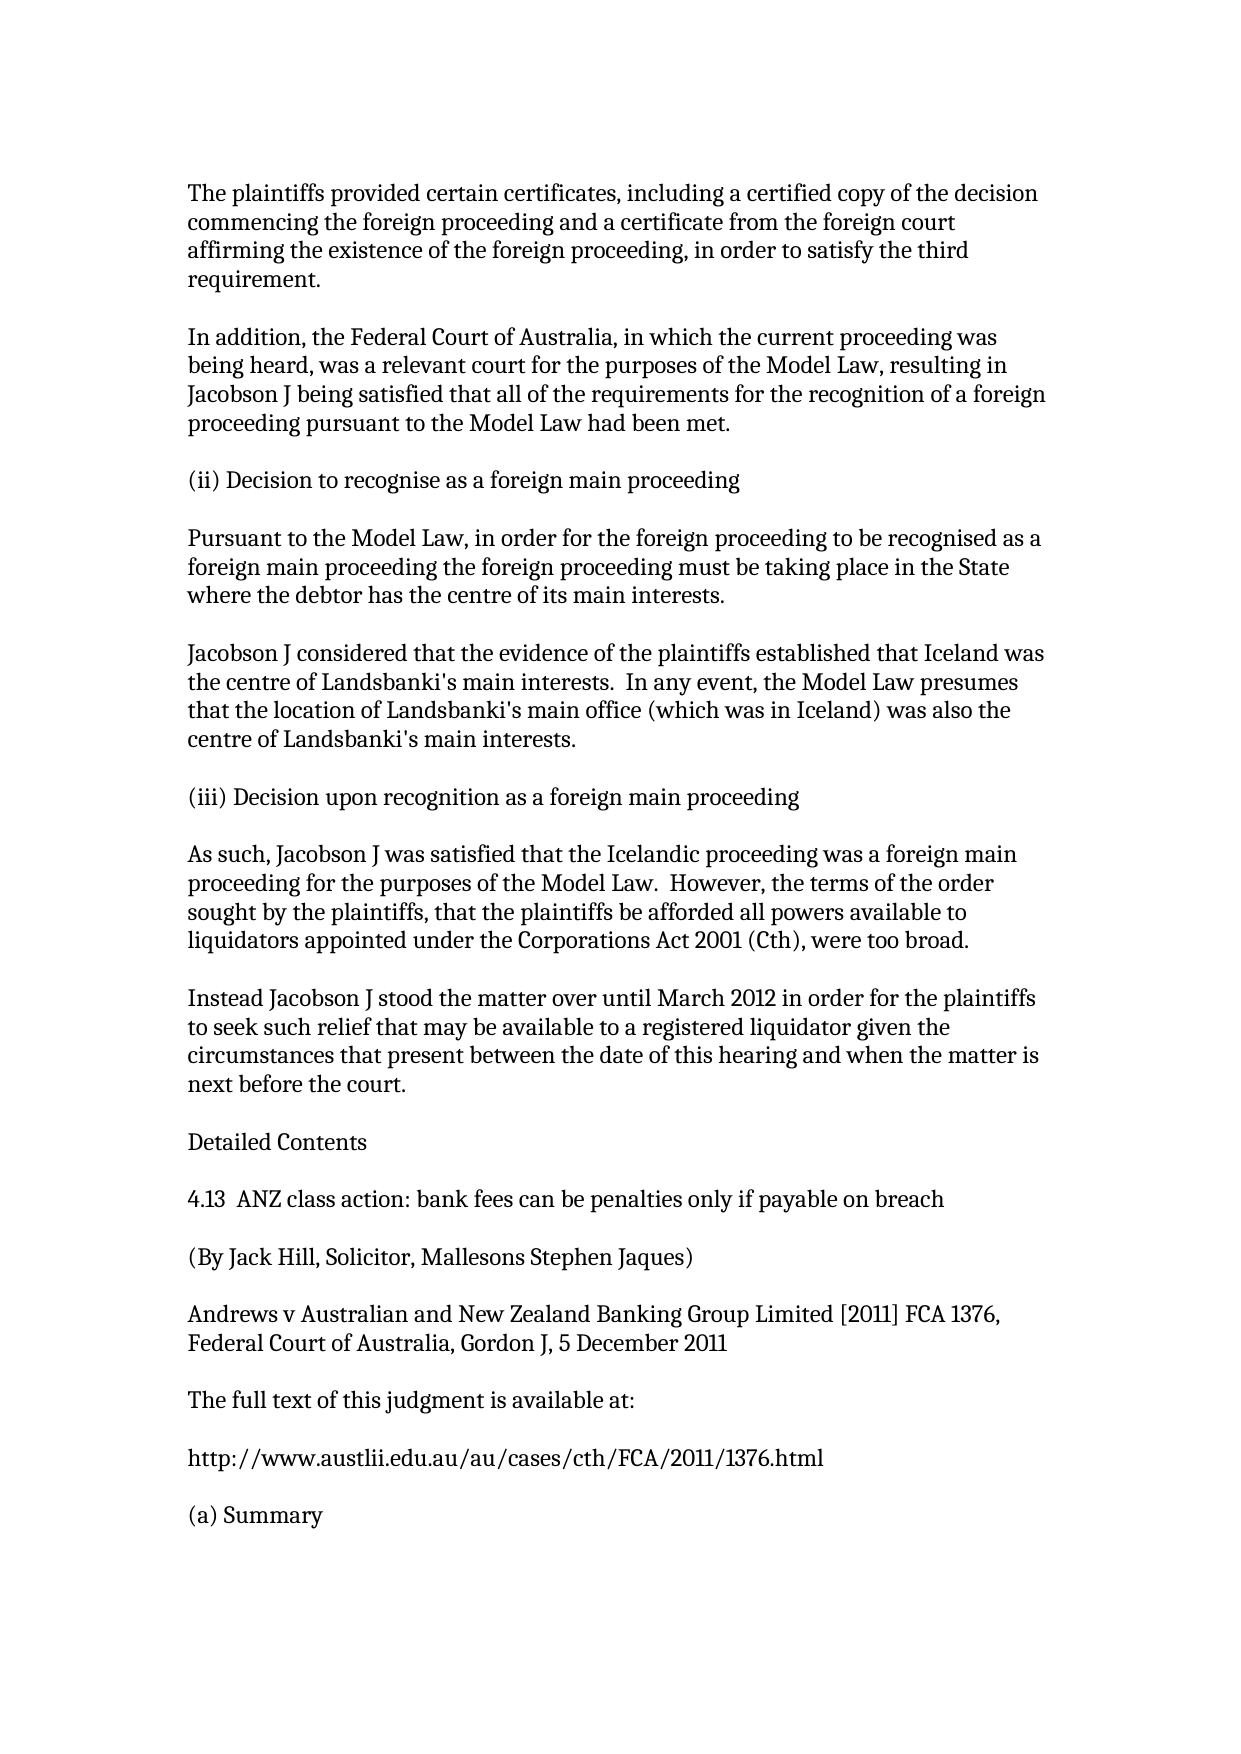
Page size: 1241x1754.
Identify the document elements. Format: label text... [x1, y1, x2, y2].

text http://www.austlii.edu.au/au/cases/cth/FCA/2011/1376.html [187, 1444, 1053, 1472]
text (ii) Decision to recognise as a foreign main proceeding [187, 466, 1053, 495]
text In addition, the Federal Court of Australia, in which the current proceeding was being heard, was a relevant court for the purposes of the Model Law, resulting in Jacobson J being satisfied that all of the requirements for the recognition of a foreign proceeding pursuant to the Model Law had been met. [187, 322, 1053, 437]
text The plaintiffs provided certain certificates, including a certified copy of the decision commencing the foreign proceeding and a certificate from the foreign court affirming the existence of the foreign proceeding, in order to satisfy the third requirement. [187, 179, 1053, 294]
text (a) Summary [187, 1501, 1053, 1530]
text Andrews v Australian and New Zealand Banking Group Limited [2011] FCA 1376, Federal Court of Australia, Gordon J, 5 December 2011 [187, 1300, 1053, 1357]
text Detailed Contents [187, 1127, 1053, 1156]
text The full text of this judgment is available at: [187, 1386, 1053, 1415]
text (By Jack Hill, Solicitor, Mallesons Stephen Jaques) [187, 1242, 1053, 1271]
text Jacobson J considered that the evidence of the plaintiffs established that Iceland was the centre of Landsbanki's main interests. In any event, the Model Law presumes that the location of Landsbanki's main office (which was in Iceland) was also the centre of Landsbanki's main interests. [187, 639, 1053, 754]
text Instead Jacobson J stood the matter over until March 2012 in order for the plaintiffs to seek such relief that may be available to a registered liquidator given the circumstances that present between the date of this hearing and when the matter is next before the court. [187, 984, 1053, 1099]
text (iii) Decision upon recognition as a foreign main proceeding [187, 782, 1053, 811]
text Pursuant to the Model Law, in order for the foreign proceeding to be recognised as a foreign main proceeding the foreign proceeding must be taking place in the State where the debtor has the centre of its main interests. [187, 524, 1053, 610]
text As such, Jacobson J was satisfied that the Icelandic proceeding was a foreign main proceeding for the purposes of the Model Law. However, the terms of the order sought by the plaintiffs, that the plaintiffs be afforded all powers available to liquidators appointed under the Corporations Act 2001 (Cth), were too broad. [187, 840, 1053, 955]
text 4.13 ANZ class action: bank fees can be penalties only if payable on breach [187, 1185, 1053, 1214]
